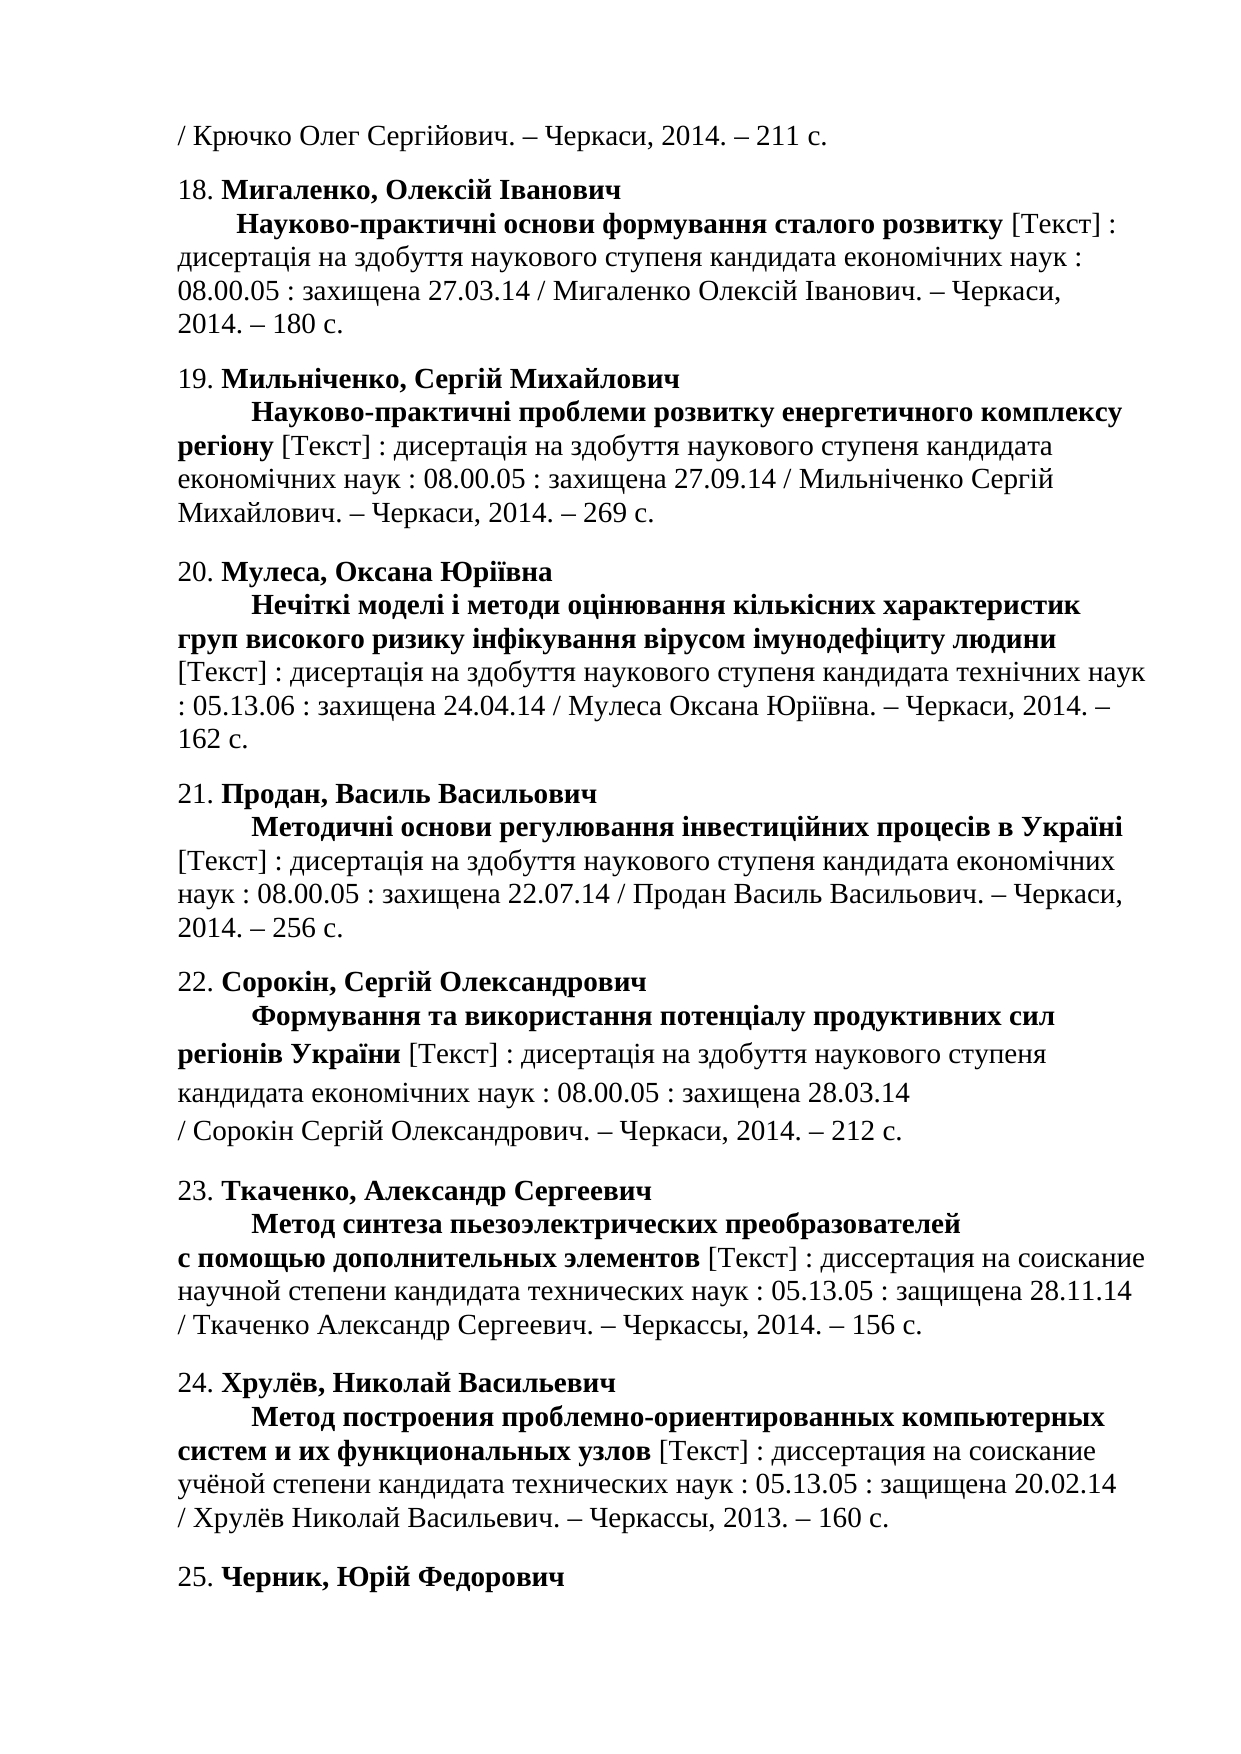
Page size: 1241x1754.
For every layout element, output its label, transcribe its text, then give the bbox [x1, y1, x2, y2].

text 20. Мулеса, Оксана Юріївна [177, 554, 1152, 587]
text 24. Хрулёв, Николай Васильевич [177, 1366, 1152, 1399]
text 162 c. [177, 721, 1152, 755]
text 21. Продан, Василь Васильович [177, 776, 1152, 809]
text 22. Сорокін, Сергій Олександрович [177, 964, 1152, 998]
text / Сорокін Сергій Олександрович. – Черкаси, 2014. – 212 c. [177, 1113, 1152, 1147]
text Науково-практичні проблеми розвитку енергетичного комплексу регіону [Текст] : дисертація на здобуття наукового ступеня кандидата економічних наук : 08.00.05 : захищена 27.09.14 / Мильніченко Сергій Михайлович. – Черкаси, 2014. – 269 c. [177, 394, 1152, 529]
text 19. Мильніченко, Сергій Михайлович [177, 361, 1152, 394]
text Метод построения проблемно-ориентированных компьютерных систем и их функциональных узлов [Текст] : диссертация на соискание учёной степени кандидата технических наук : 05.13.05 : защищена 20.02.14 [177, 1399, 1152, 1500]
text Формування та використання потенціалу продуктивних сил регіонів України [Текст] : дисертація на здобуття наукового ступеня кандидата економічних наук : 08.00.05 : захищена 28.03.14 [177, 998, 1152, 1108]
text Метод синтеза пьезоэлектрических преобразователей [177, 1206, 1152, 1240]
text / Крючко Олег Сергійович. – Черкаси, 2014. – 211 c. [177, 118, 1152, 152]
text Методичні основи регулювання інвестиційних процесів в Україні [Текст] : дисертація на здобуття наукового ступеня кандидата економічних наук : 08.00.05 : захищена 22.07.14 / Продан Василь Васильович. – Черкаси, 2014. – 256 c. [177, 809, 1152, 943]
text / Ткаченко Александр Сергеевич. – Черкассы, 2014. – 156 c. [177, 1307, 1152, 1341]
text с помощью дополнительных элементов [Текст] : диссертация на соискание научной степени кандидата технических наук : 05.13.05 : защищена 28.11.14 [177, 1240, 1152, 1307]
text груп високого ризику інфікування вірусом імунодефіциту людини [Текст] : дисертація на здобуття наукового ступеня кандидата технічних наук : 05.13.06 : захищена 24.04.14 / Мулеса Оксана Юріївна. – Черкаси, 2014. – [177, 621, 1152, 721]
text 25. Черник, Юрій Федорович [177, 1559, 1152, 1593]
text 18. Мигаленко, Олексій Іванович [177, 172, 1152, 206]
text Нечіткі моделі і методи оцінювання кількісних характеристик [177, 587, 1152, 621]
text 23. Ткаченко, Александр Сергеевич [177, 1173, 1152, 1206]
text / Хрулёв Николай Васильевич. – Черкассы, 2013. – 160 с. [177, 1500, 1152, 1533]
text Науково-практичні основи формування сталого розвитку [Текст] : дисертація на здобуття наукового ступеня кандидата економічних наук : 08.00.05 : захищена 27.03.14 / Мигаленко Олексій Іванович. – Черкаси, [177, 206, 1152, 307]
text 2014. – 180 c. [177, 307, 1152, 340]
